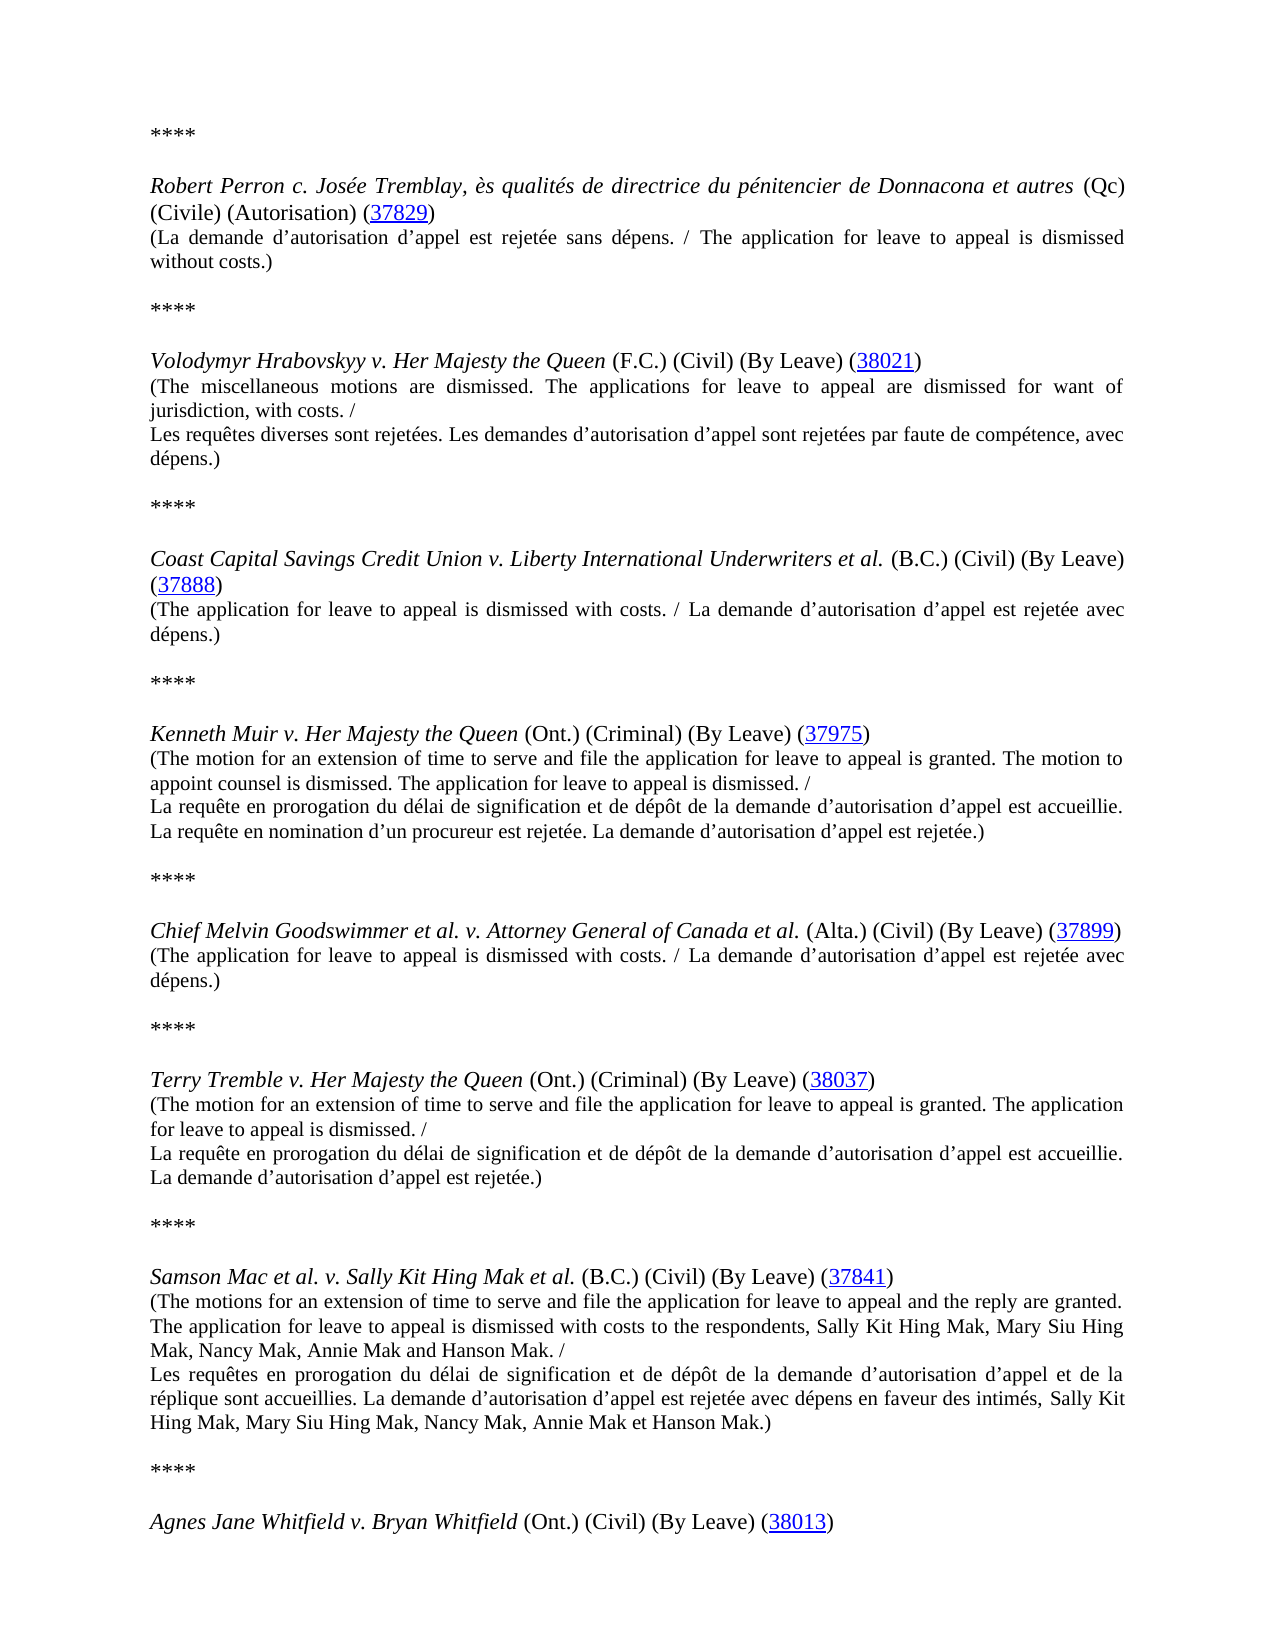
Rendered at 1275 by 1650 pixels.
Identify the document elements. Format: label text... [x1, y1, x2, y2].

text Coast Capital Savings Credit Union v. Liberty International Underwriters et al. (B.C.) (Civil) (By Leave) (37888) [150, 545, 1125, 597]
text (The motion for an extension of time to serve and file the application for leave to appeal is granted. The motion to appoint counsel is dismissed. The application for leave to appeal is dismissed. / [150, 746, 1125, 794]
text La requête en prorogation du délai de signification et de dépôt de la demande d’autorisation d’appel est accueillie. La demande d’autorisation d’appel est rejetée.) [150, 1141, 1125, 1189]
text (The application for leave to appeal is dismissed with costs. / La demande d’autorisation d’appel est rejetée avec dépens.) [150, 597, 1125, 646]
text La requête en prorogation du délai de signification et de dépôt de la demande d’autorisation d’appel est accueillie. La requête en nomination d’un procureur est rejetée. La demande d’autorisation d’appel est rejetée.) [150, 794, 1125, 843]
text Les requêtes en prorogation du délai de signification et de dépôt de la demande d’autorisation d’appel et de la réplique sont accueillies. La demande d’autorisation d’appel est rejetée avec dépens en faveur des intimés, Sally Kit Hing Mak, Mary Siu Hing Mak, Nancy Mak, Annie Mak et Hanson Mak.) [150, 1362, 1125, 1434]
text **** [150, 122, 1125, 148]
text **** [150, 297, 1125, 323]
text Les requêtes diverses sont rejetées. Les demandes d’autorisation d’appel sont rejetées par faute de compétence, avec dépens.) [150, 422, 1125, 470]
text Volodymyr Hrabovskyy v. Her Majesty the Queen (F.C.) (Civil) (By Leave) (38021) [150, 348, 1125, 374]
text (La demande d’autorisation d’appel est rejetée sans dépens. / The application for leave to appeal is dismissed without costs.) [150, 225, 1125, 273]
text Samson Mac et al. v. Sally Kit Hing Mak et al. (B.C.) (Civil) (By Leave) (37841) [150, 1263, 1125, 1289]
text Robert Perron c. Josée Tremblay, ès qualités de directrice du pénitencier de Donnacona et autres (Qc) (Civile) (Autorisation) (37829) [150, 172, 1125, 225]
text Agnes Jane Whitfield v. Bryan Whitfield (Ont.) (Civil) (By Leave) (38013) [150, 1508, 1125, 1535]
text **** [150, 1016, 1125, 1042]
text **** [150, 669, 1125, 696]
text **** [150, 1458, 1125, 1484]
text (The miscellaneous motions are dismissed. The applications for leave to appeal are dismissed for want of jurisdiction, with costs. / [150, 374, 1125, 422]
text **** [150, 867, 1125, 893]
text (The application for leave to appeal is dismissed with costs. / La demande d’autorisation d’appel est rejetée avec dépens.) [150, 943, 1125, 992]
text Kenneth Muir v. Her Majesty the Queen (Ont.) (Criminal) (By Leave) (37975) [150, 720, 1125, 746]
text (The motion for an extension of time to serve and file the application for leave to appeal is granted. The application for leave to appeal is dismissed. / [150, 1092, 1125, 1141]
text Chief Melvin Goodswimmer et al. v. Attorney General of Canada et al. (Alta.) (Civil) (By Leave) (37899) [150, 917, 1125, 943]
text Terry Tremble v. Her Majesty the Queen (Ont.) (Criminal) (By Leave) (38037) [150, 1066, 1125, 1092]
text **** [150, 1213, 1125, 1239]
text **** [150, 494, 1125, 521]
text (The motions for an extension of time to serve and file the application for leave to appeal and the reply are granted. The application for leave to appeal is dismissed with costs to the respondents, Sally Kit Hing Mak, Mary Siu Hing Mak, Nancy Mak, Annie Mak and Hanson Mak. / [150, 1289, 1125, 1362]
